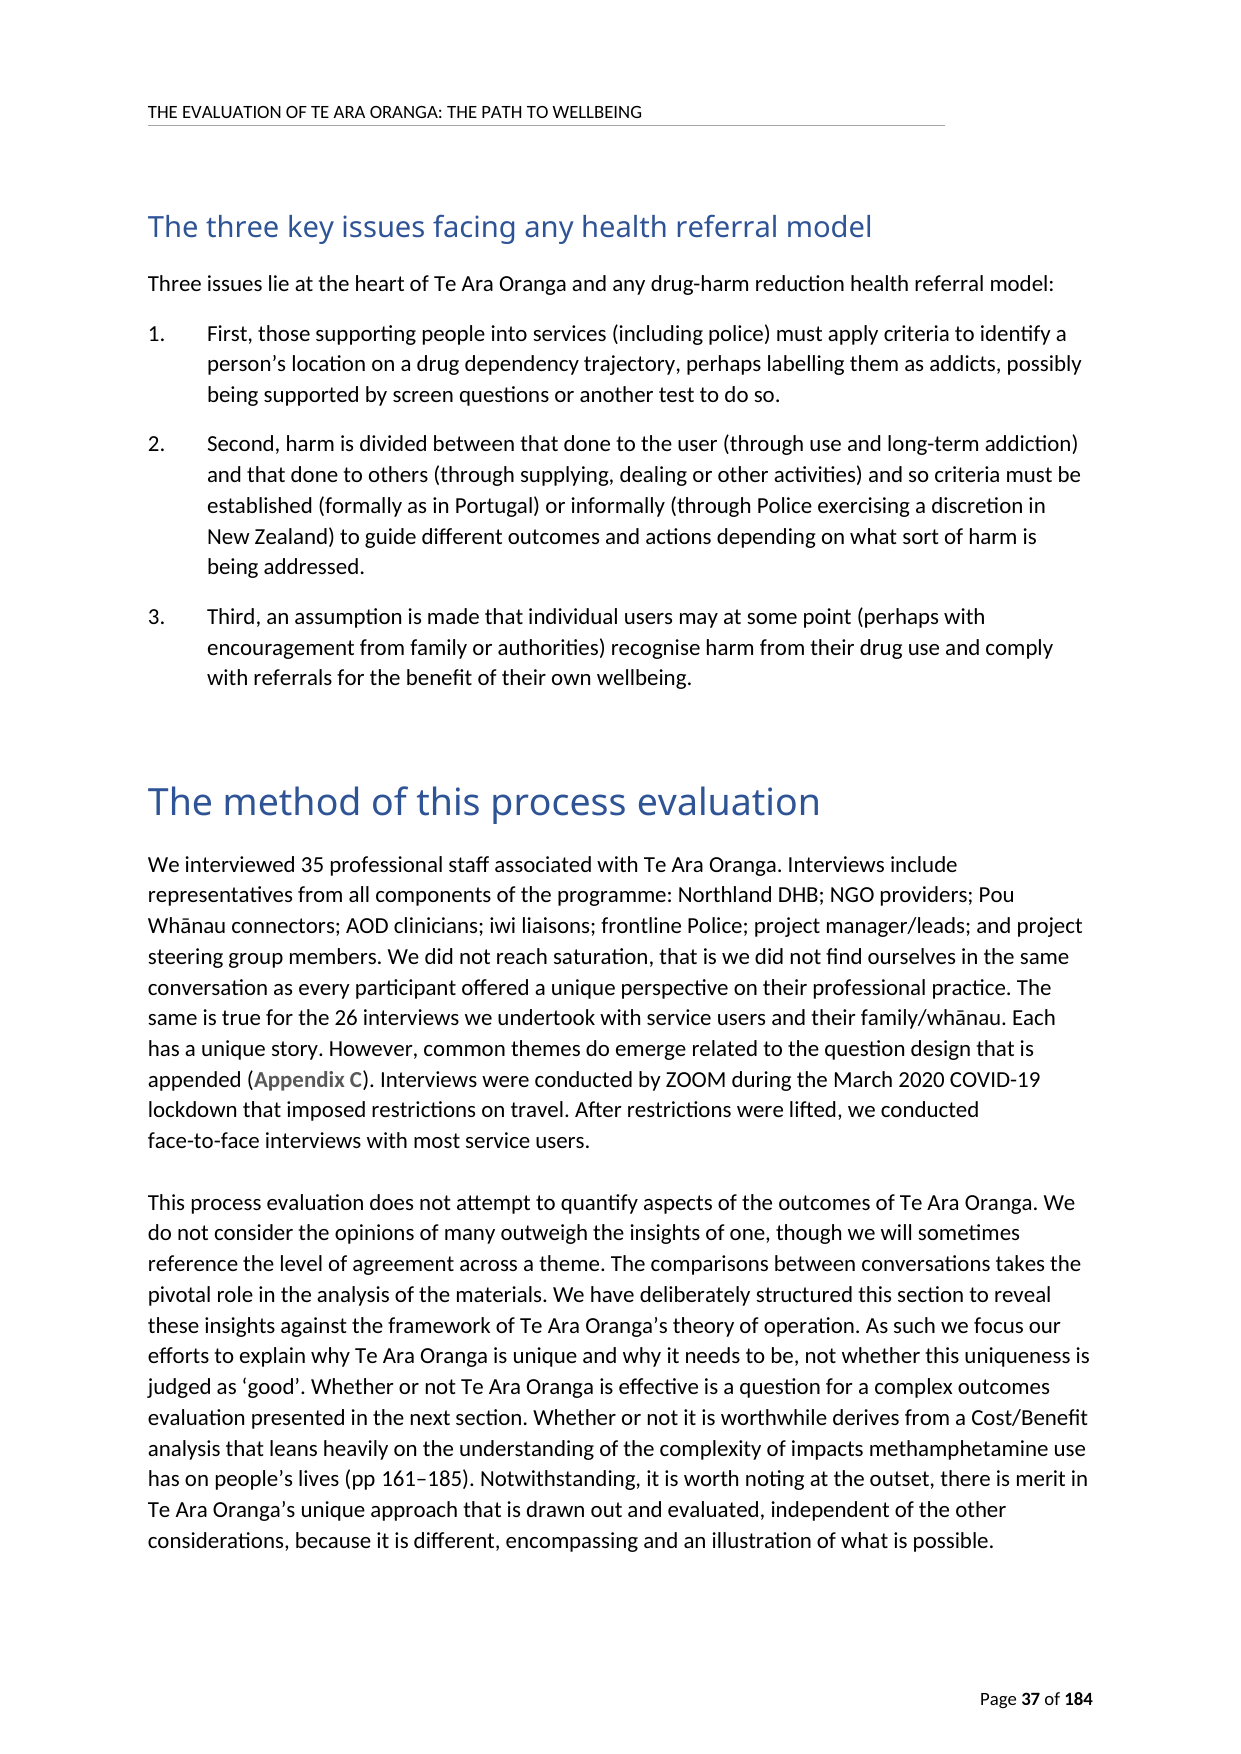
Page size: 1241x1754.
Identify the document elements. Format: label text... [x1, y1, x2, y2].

subtitle The method of this process evaluation [148, 775, 1092, 826]
text We interviewed 35 professional staff associated with Te Ara Oranga. Interviews include representatives from all components of the programme: Northland DHB; NGO providers; Pou Whānau connectors; AOD clinicians; iwi liaisons; frontline Police; project manager/leads; and project steering group members. We did not reach saturation, that is we did not find ourselves in the same conversation as every participant offered a unique perspective on their professional practice. The same is true for the 26 interviews we undertook with service users and their family/whānau. Each has a unique story. However, common themes do emerge related to the question design that is appended (Appendix C). Interviews were conducted by ZOOM during the March 2020 COVID-19 lockdown that imposed restrictions on travel. After restrictions were lifted, we conducted face-to-face interviews with most service users. [148, 850, 1092, 1154]
subtitle The three key issues facing any health referral model [148, 207, 1092, 246]
text This process evaluation does not attempt to quantify aspects of the outcomes of Te Ara Oranga. We do not consider the opinions of many outweigh the insights of one, though we will sometimes reference the level of agreement across a theme. The comparisons between conversations takes the pivotal role in the analysis of the materials. We have deliberately structured this section to reveal these insights against the framework of Te Ara Oranga’s theory of operation. As such we focus our efforts to explain why Te Ara Oranga is unique and why it needs to be, not whether this uniqueness is judged as ‘good’. Whether or not Te Ara Oranga is effective is a question for a complex outcomes evaluation presented in the next section. Whether or not it is worthwhile derives from a Cost/Benefit analysis that leans heavily on the understanding of the complexity of impacts methamphetamine use has on people’s lives (pp 161–185). Notwithstanding, it is worth noting at the outset, there is merit in Te Ara Oranga’s unique approach that is drawn out and evaluated, independent of the other considerations, because it is different, encompassing and an illustration of what is possible. [148, 1188, 1092, 1554]
text Second, harm is divided between that done to the user (through use and long-term addiction) and that done to others (through supplying, dealing or other activities) and so criteria must be established (formally as in Portugal) or informally (through Police exercising a discretion in New Zealand) to guide different outcomes and actions depending on what sort of harm is being addressed. [148, 429, 1092, 581]
text Third, an assumption is made that individual users may at some point (perhaps with encouragement from family or authorities) recognise harm from their drug use and comply with referrals for the benefit of their own wellbeing. [148, 602, 1092, 691]
text First, those supporting people into services (including police) must apply criteria to identify a person’s location on a drug dependency trajectory, perhaps labelling them as addicts, possibly being supported by screen questions or another test to do so. [148, 319, 1092, 408]
text Three issues lie at the heart of Te Ara Oranga and any drug-harm reduction health referral model: [148, 269, 1092, 297]
